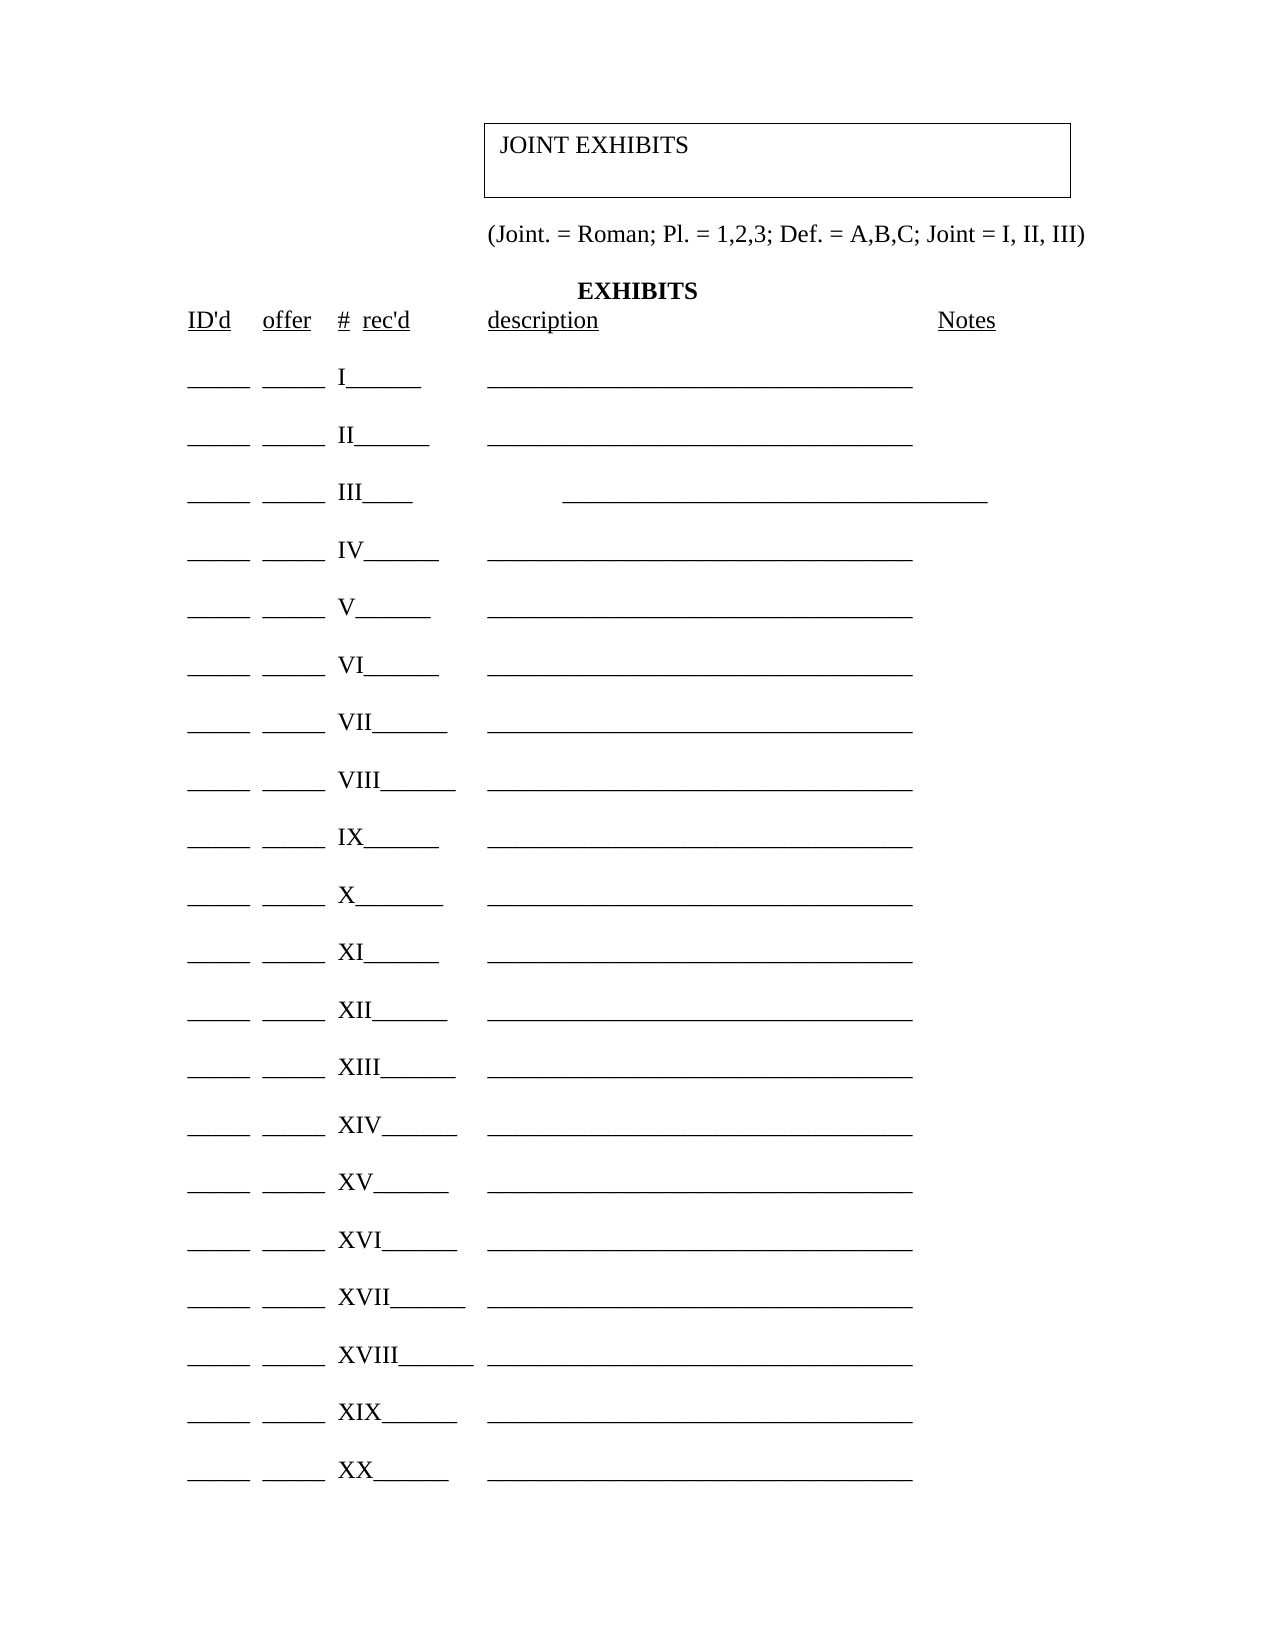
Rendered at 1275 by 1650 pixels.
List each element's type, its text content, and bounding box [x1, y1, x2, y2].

text _____ _____ I______ __________________________________ [187, 362, 1087, 391]
text _____ _____ XII______ __________________________________ [187, 995, 1087, 1024]
text _____ _____ XVIII______ __________________________________ [187, 1340, 1087, 1369]
text _____ _____ XI______ __________________________________ [187, 937, 1087, 966]
text _____ _____ VI______ __________________________________ [187, 650, 1087, 679]
text _____ _____ XIX______ __________________________________ [187, 1397, 1087, 1426]
text ID'd offer # rec'd description Notes [187, 305, 1087, 334]
text _____ _____ IV______ __________________________________ [187, 535, 1087, 564]
text _____ _____ XVI______ __________________________________ [187, 1225, 1087, 1254]
text EXHIBITS [187, 276, 1087, 305]
text _____ _____ XX______ __________________________________ [187, 1455, 1087, 1484]
text _____ _____ VII______ __________________________________ [187, 707, 1087, 736]
text _____ _____ XIII______ __________________________________ [187, 1052, 1087, 1081]
text _____ _____ VIII______ __________________________________ [187, 765, 1087, 794]
text _____ _____ V______ __________________________________ [187, 592, 1087, 621]
text _____ _____ X_______ __________________________________ [187, 880, 1087, 909]
text _____ _____ II______ __________________________________ [187, 420, 1087, 449]
text _____ _____ XV______ __________________________________ [187, 1167, 1087, 1196]
text _____ _____ III____ __________________________________ [187, 477, 1087, 506]
text (Joint. = Roman; Pl. = 1,2,3; Def. = A,B,C; Joint = I, II, III) [187, 219, 1087, 247]
text _____ _____ XIV______ __________________________________ [187, 1110, 1087, 1139]
text _____ _____ IX______ __________________________________ [187, 822, 1087, 851]
text _____ _____ XVII______ __________________________________ [187, 1282, 1087, 1311]
